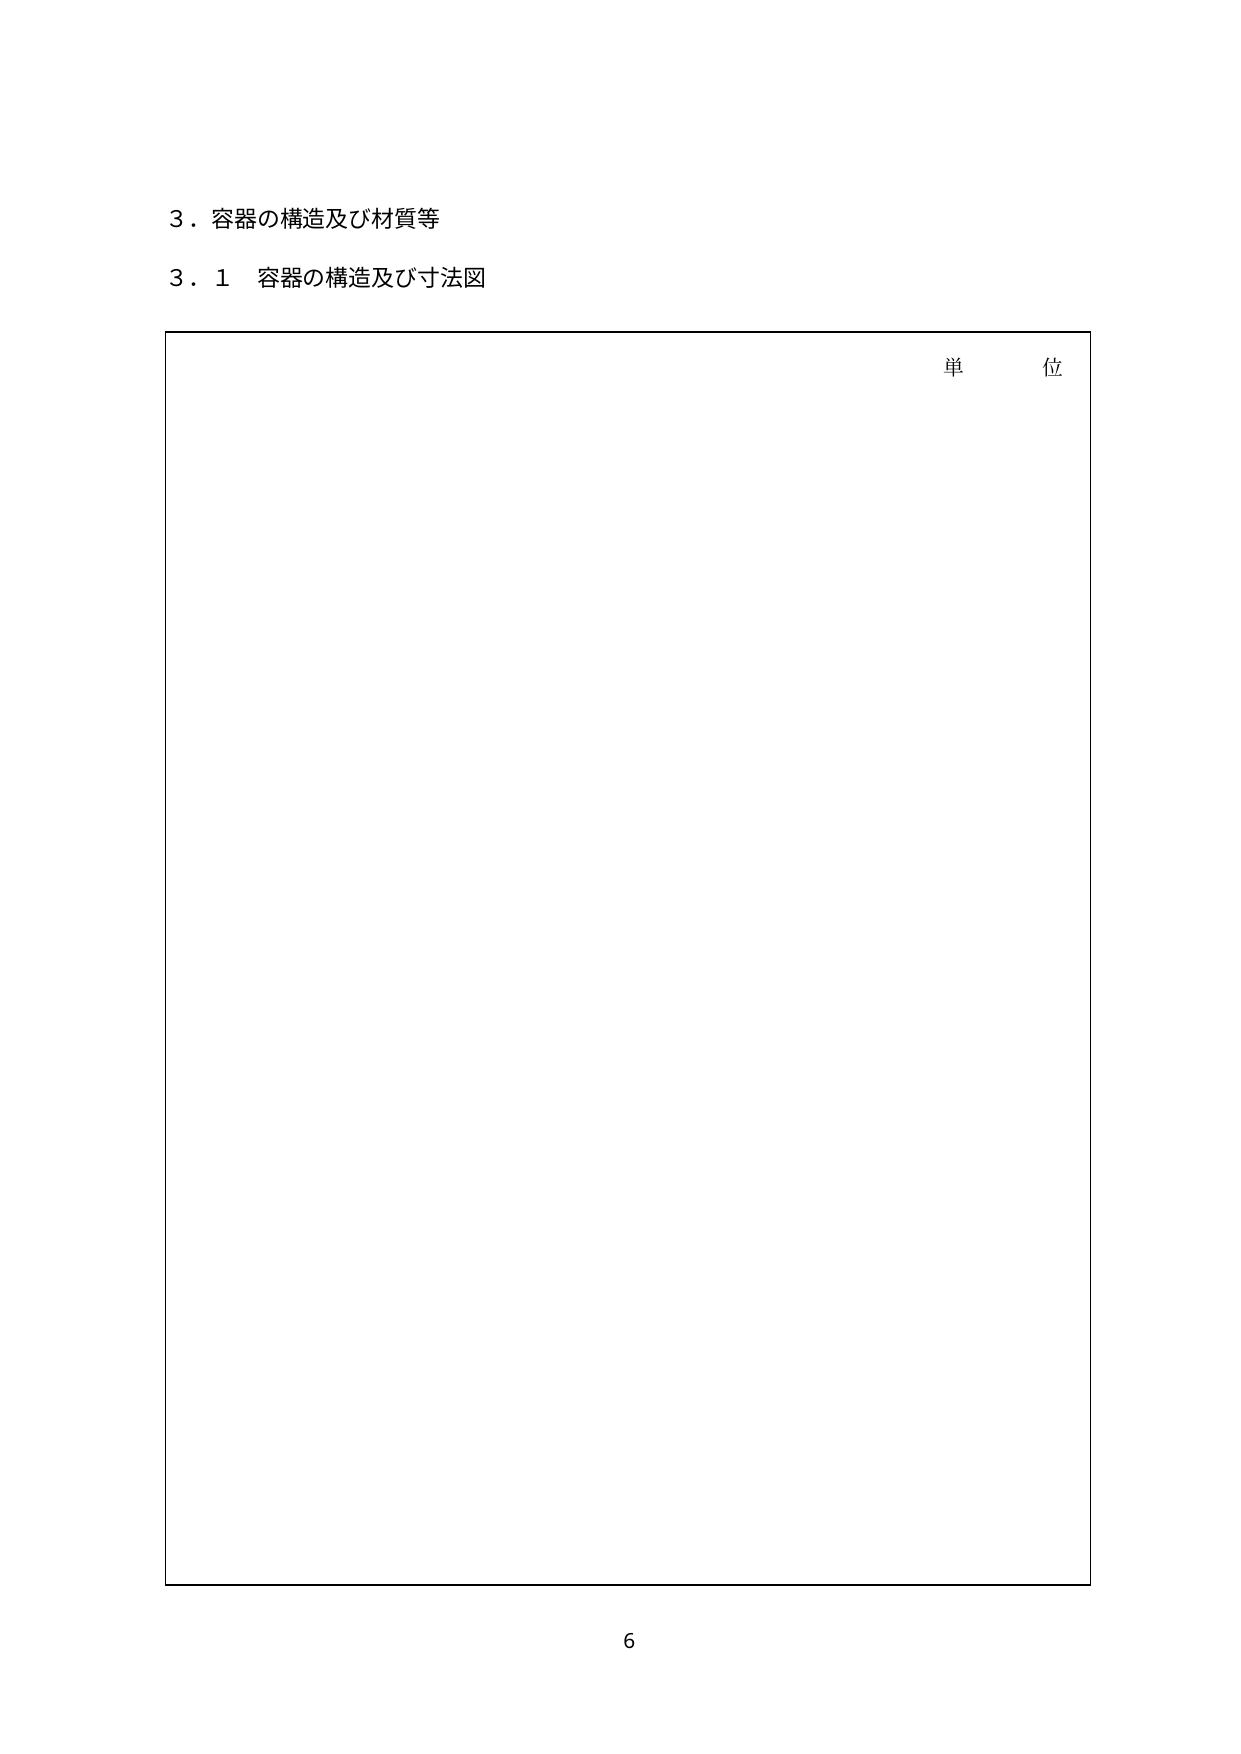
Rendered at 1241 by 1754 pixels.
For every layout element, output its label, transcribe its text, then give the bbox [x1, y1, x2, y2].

text ３．１ 容器の構造及び寸法図 [165, 260, 1092, 293]
text ３．容器の構造及び材質等 [165, 201, 1092, 234]
